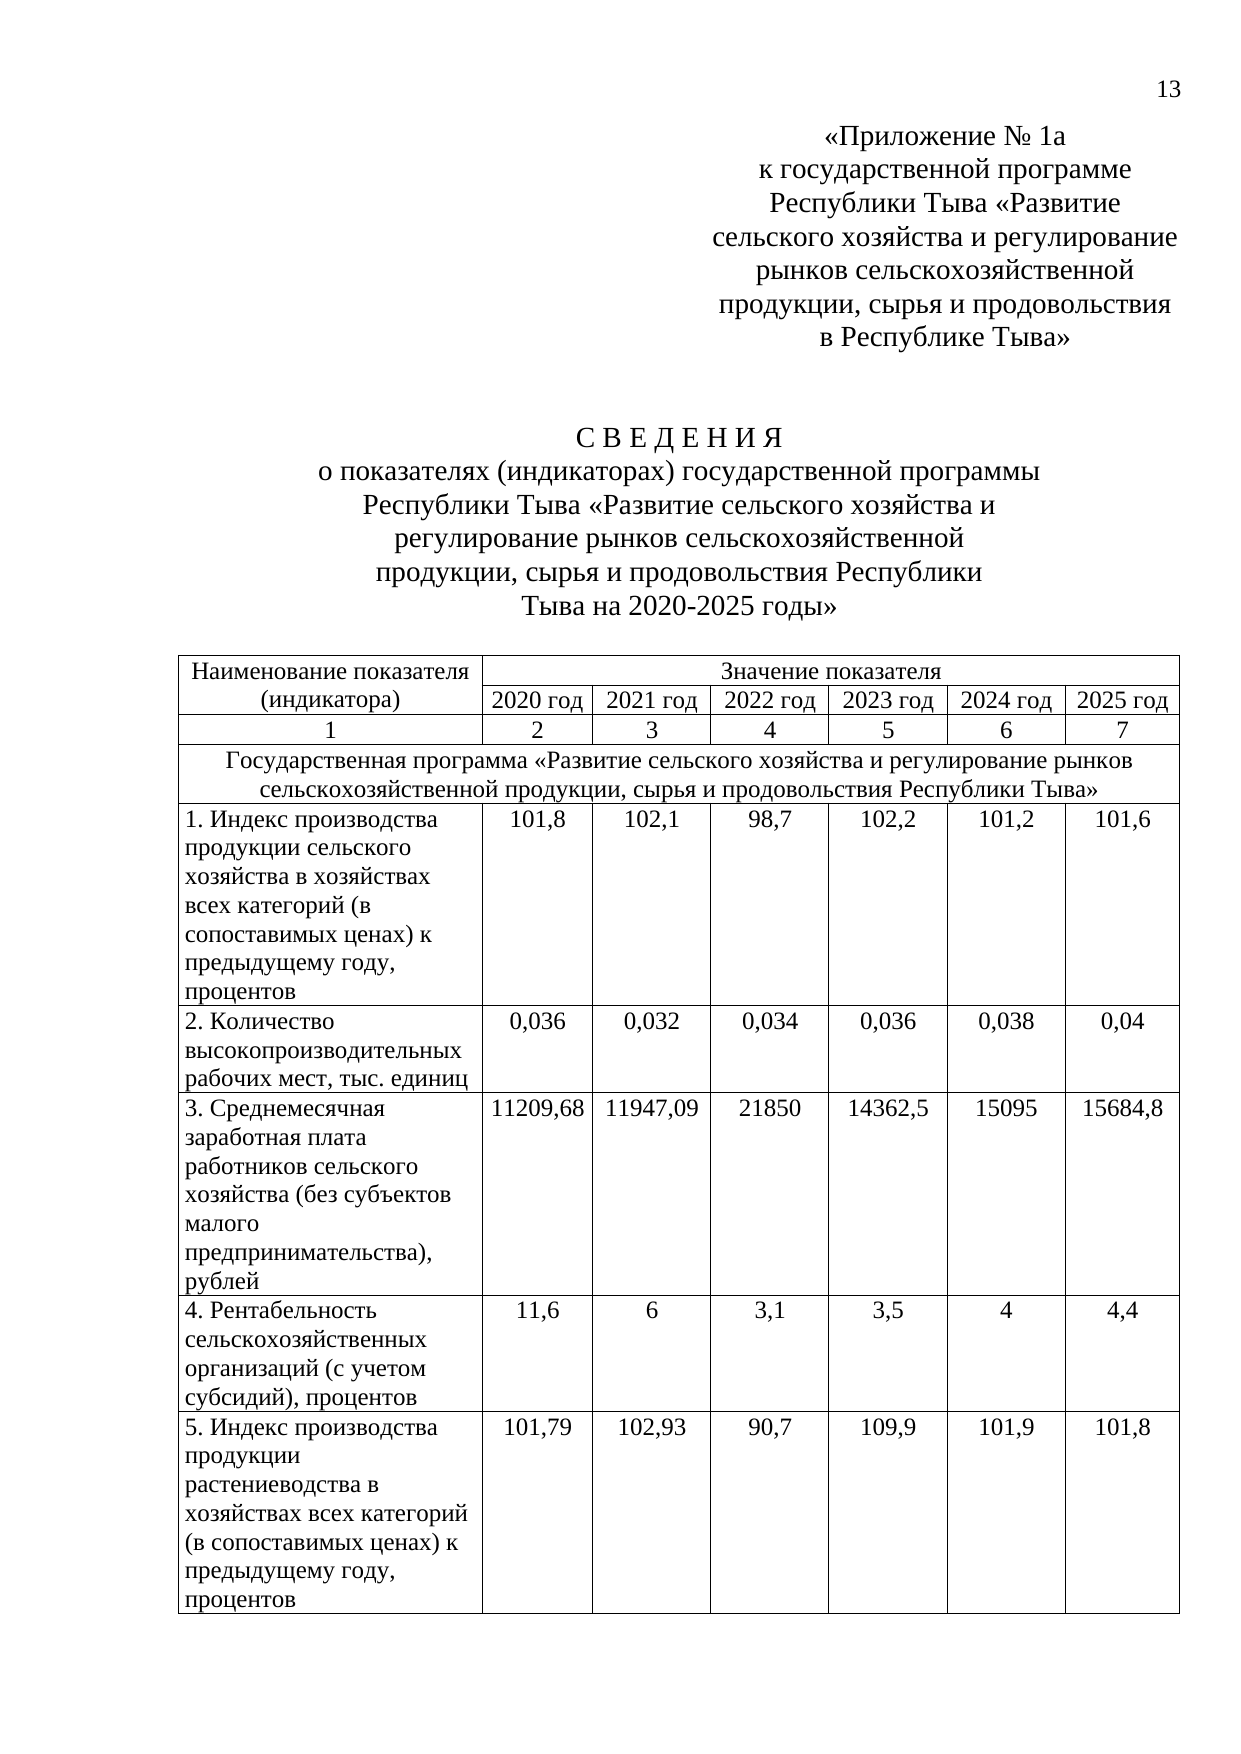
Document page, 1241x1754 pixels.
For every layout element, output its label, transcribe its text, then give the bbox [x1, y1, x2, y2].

table_cell 3 [593, 715, 710, 744]
table_cell 2. Количество высокопроизводительных рабочих мест, тыс. единиц [179, 1006, 482, 1092]
table_cell 3,1 [711, 1296, 828, 1411]
text Республики Тыва «Развитие [709, 185, 1181, 219]
text о показателях (индикаторах) государственной программы [177, 453, 1181, 487]
table_cell 15684,8 [1066, 1093, 1179, 1294]
table_cell 11947,09 [593, 1093, 710, 1294]
text продукции, сырья и продовольствия в Республике Тыва» [709, 286, 1181, 353]
table_cell 0,04 [1066, 1006, 1179, 1092]
table_cell 0,036 [829, 1006, 947, 1092]
table_cell 102,2 [829, 804, 947, 1005]
table_cell 3. Среднемесячная заработная плата работников сельского хозяйства (без субъектов малого предпринимательства), рублей [179, 1093, 482, 1294]
table_cell 0,038 [948, 1006, 1065, 1092]
table_cell 98,7 [711, 804, 828, 1005]
table_cell 2024 год [948, 686, 1065, 714]
table_header Наименование показателя (индикатора) [179, 656, 482, 714]
table_cell 21850 [711, 1093, 828, 1294]
table_cell 109,9 [829, 1412, 947, 1613]
table_cell 14362,5 [829, 1093, 947, 1294]
table_cell 101,79 [483, 1412, 592, 1613]
table_cell 4 [948, 1296, 1065, 1411]
table_cell 101,2 [948, 804, 1065, 1005]
table_cell 7 [1066, 715, 1179, 744]
table_cell 102,1 [593, 804, 710, 1005]
table_cell 4 [711, 715, 828, 744]
table_cell 1. Индекс производства продукции сельского хозяйства в хозяйствах всех категорий (в сопоставимых ценах) к предыдущему году, процентов [179, 804, 482, 1005]
text Республики Тыва «Развитие сельского хозяйства и [177, 487, 1181, 521]
table_cell 102,93 [593, 1412, 710, 1613]
table_cell 2025 год [1066, 686, 1179, 714]
table_cell 1 [179, 715, 482, 744]
table_cell 101,6 [1066, 804, 1179, 1005]
table_cell 5. Индекс производства продукции растениеводства в хозяйствах всех категорий (в сопоставимых ценах) к предыдущему году, процентов [179, 1412, 482, 1613]
table_cell 2022 год [711, 686, 828, 714]
table_cell 2 [483, 715, 592, 744]
table_cell Государственная программа «Развитие сельского хозяйства и регулирование рынков сельскохозяйственной продукции, сырья и продовольствия Республики Тыва» [179, 745, 1179, 803]
table_cell 5 [829, 715, 947, 744]
table_cell 11209,68 [483, 1093, 592, 1294]
table_cell 0,032 [593, 1006, 710, 1092]
table_cell 2023 год [829, 686, 947, 714]
text С В Е Д Е Н И Я [177, 420, 1181, 453]
table_cell 2020 год [483, 686, 592, 714]
table_cell 101,8 [1066, 1412, 1179, 1613]
text «Приложение № 1а [709, 118, 1181, 152]
table_cell 4,4 [1066, 1296, 1179, 1411]
table_cell 2021 год [593, 686, 710, 714]
table_cell 0,036 [483, 1006, 592, 1092]
text к государственной программе [709, 152, 1181, 185]
table_cell 11,6 [483, 1296, 592, 1411]
table_cell 101,8 [483, 804, 592, 1005]
text Тыва на 2020-2025 годы» [177, 588, 1181, 621]
table_cell 3,5 [829, 1296, 947, 1411]
table_cell 15095 [948, 1093, 1065, 1294]
table_cell 0,034 [711, 1006, 828, 1092]
table_cell 101,9 [948, 1412, 1065, 1613]
table_cell 6 [948, 715, 1065, 744]
table_header Значение показателя [483, 656, 1179, 684]
text продукции, сырья и продовольствия Республики [177, 554, 1181, 588]
text регулирование рынков сельскохозяйственной [177, 521, 1181, 554]
table_cell 4. Рентабельность сельскохозяйственных организаций (с учетом субсидий), процентов [179, 1296, 482, 1411]
table_cell 90,7 [711, 1412, 828, 1613]
table_cell 6 [593, 1296, 710, 1411]
text сельского хозяйства и регулирование рынков сельскохозяйственной [709, 219, 1181, 286]
